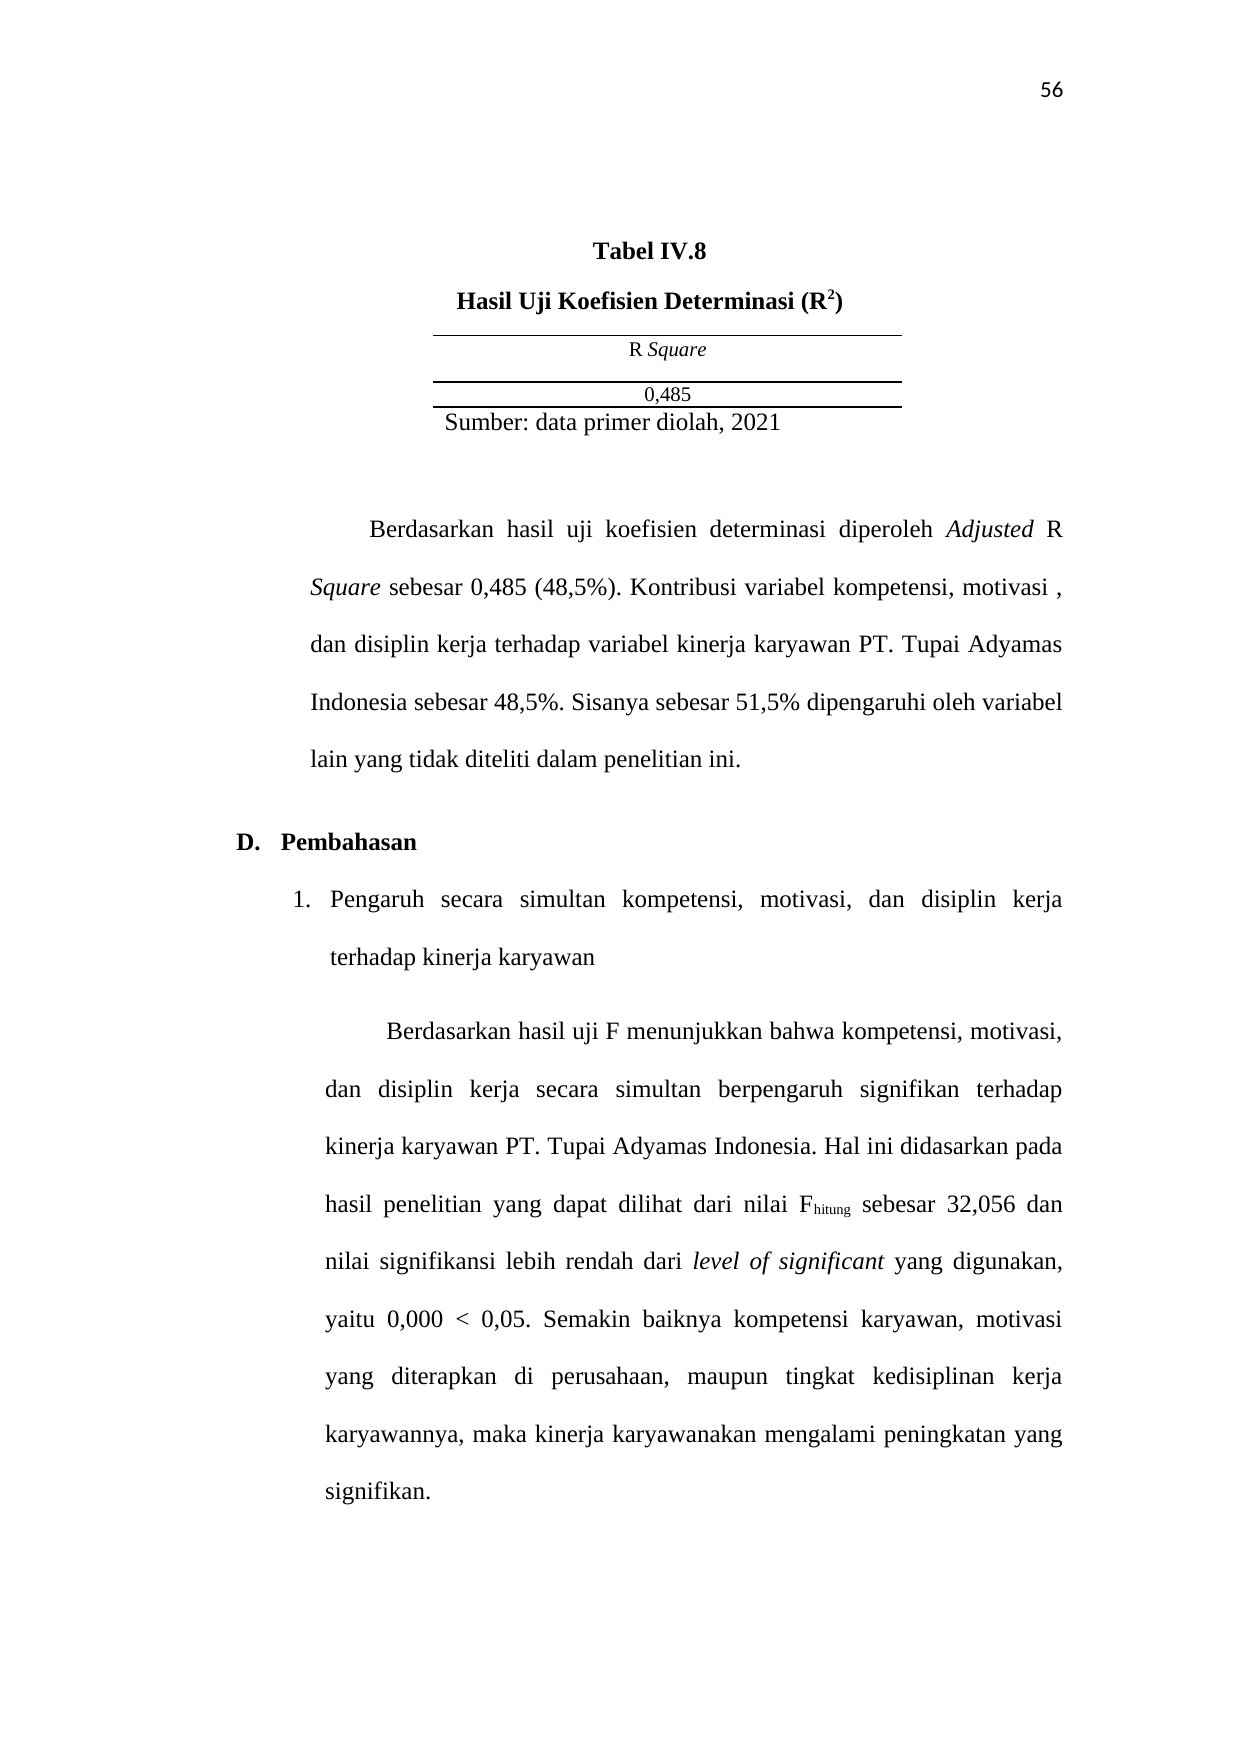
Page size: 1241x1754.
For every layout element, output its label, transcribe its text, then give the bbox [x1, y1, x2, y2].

text Berdasarkan hasil uji koefisien determinasi diperoleh Adjusted R Square sebesar 0,485 (48,5%). Kontribusi variabel kompetensi, motivasi , dan disiplin kerja terhadap variabel kinerja karyawan PT. Tupai Adyamas Indonesia sebesar 48,5%. Sisanya sebesar 51,5% dipengaruhi oleh variabel lain yang tidak diteliti dalam penelitian ini. [310, 514, 1063, 773]
text Hasil Uji Koefisien Determinasi (R2) [236, 286, 1063, 314]
list Pembahasan [236, 827, 1063, 856]
text Berdasarkan hasil uji F menunjukkan bahwa kompetensi, motivasi, dan disiplin kerja secara simultan berpengaruh signifikan terhadap kinerja karyawan PT. Tupai Adyamas Indonesia. Hal ini didasarkan pada hasil penelitian yang dapat dilihat dari nilai Fhitung sebesar 32,056 dan nilai signifikansi lebih rendah dari level of significant yang digunakan, yaitu 0,000 < 0,05. Semakin baiknya kompetensi karyawan, motivasi yang diterapkan di perusahaan, maupun tingkat kedisiplinan kerja karyawannya, maka kinerja karyawanakan mengalami peningkatan yang signifikan. [325, 1016, 1063, 1505]
text Tabel IV.8 [236, 236, 1063, 265]
table_header R Square [433, 336, 902, 381]
table_cell Sumber: data primer diolah, 2021 [433, 408, 892, 457]
list Pengaruh secara simultan kompetensi, motivasi, dan disiplin kerja terhadap kinerja karyawan [292, 884, 1063, 971]
table_cell 0,485 [433, 383, 902, 406]
